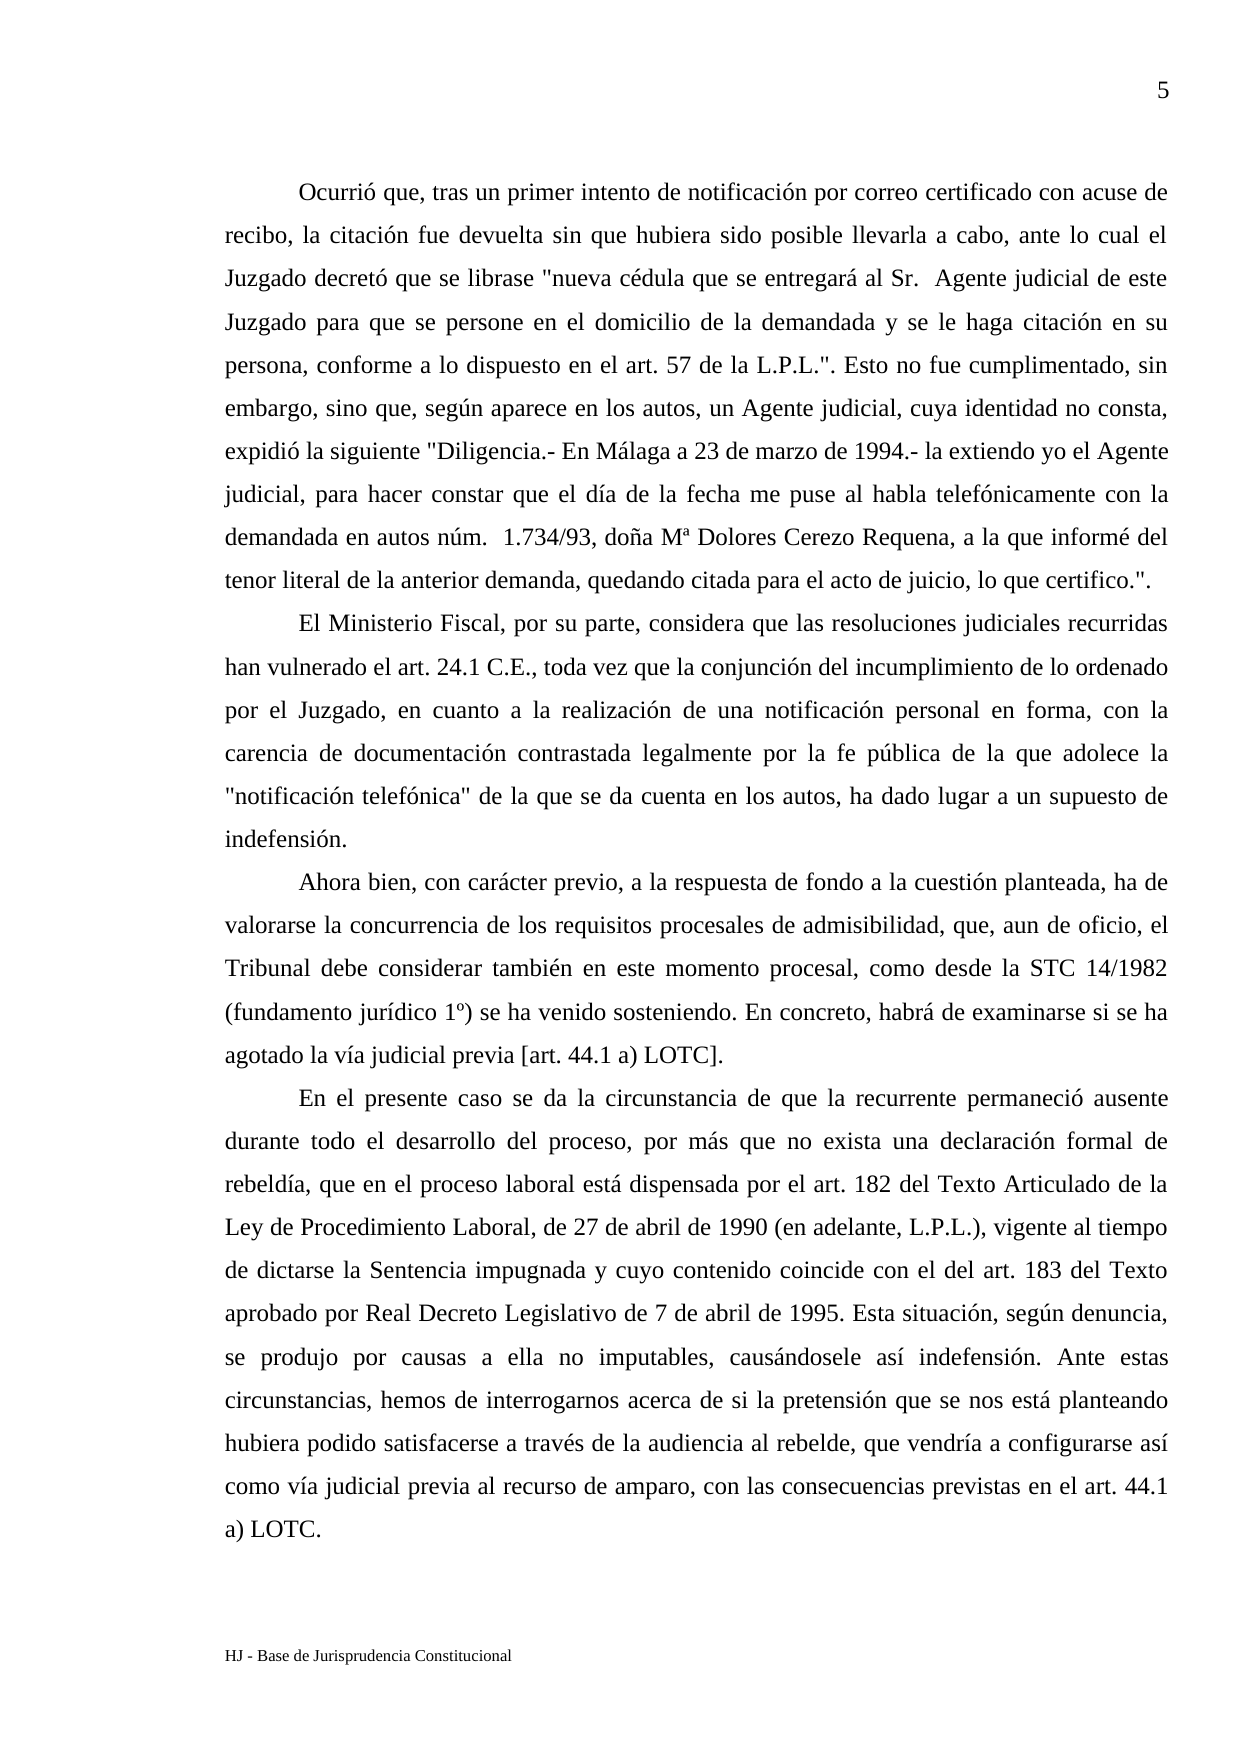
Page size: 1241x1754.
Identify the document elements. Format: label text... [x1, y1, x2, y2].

text En el presente caso se da la circunstancia de que la recurrente permaneció ausente durante todo el desarrollo del proceso, por más que no exista una declaración formal de rebeldía, que en el proceso laboral está dispensada por el art. 182 del Texto Articulado de la Ley de Procedimiento Laboral, de 27 de abril de 1990 (en adelante, L.P.L.), vigente al tiempo de dictarse la Sentencia impugnada y cuyo contenido coincide con el del art. 183 del Texto aprobado por Real Decreto Legislativo de 7 de abril de 1995. Esta situación, según denuncia, se produjo por causas a ella no imputables, causándosele así indefensión. Ante estas circunstancias, hemos de interrogarnos acerca de si la pretensión que se nos está planteando hubiera podido satisfacerse a través de la audiencia al rebelde, que vendría a configurarse así como vía judicial previa al recurso de amparo, con las consecuencias previstas en el art. 44.1 a) LOTC. [224, 1083, 1169, 1543]
text Ocurrió que, tras un primer intento de notificación por correo certificado con acuse de recibo, la citación fue devuelta sin que hubiera sido posible llevarla a cabo, ante lo cual el Juzgado decretó que se librase "nueva cédula que se entregará al Sr. Agente judicial de este Juzgado para que se persone en el domicilio de la demandada y se le haga citación en su persona, conforme a lo dispuesto en el art. 57 de la L.P.L.". Esto no fue cumplimentado, sin embargo, sino que, según aparece en los autos, un Agente judicial, cuya identidad no consta, expidió la siguiente "Diligencia.- En Málaga a 23 de marzo de 1994.- la extiendo yo el Agente judicial, para hacer constar que el día de la fecha me puse al habla telefónicamente con la demandada en autos núm. 1.734/93, doña Mª Dolores Cerezo Requena, a la que informé del tenor literal de la anterior demanda, quedando citada para el acto de juicio, lo que certifico.". [224, 177, 1169, 594]
text Ahora bien, con carácter previo, a la respuesta de fondo a la cuestión planteada, ha de valorarse la concurrencia de los requisitos procesales de admisibilidad, que, aun de oficio, el Tribunal debe considerar también en este momento procesal, como desde la STC 14/1982 (fundamento jurídico 1º) se ha venido sosteniendo. En concreto, habrá de examinarse si se ha agotado la vía judicial previa [art. 44.1 a) LOTC]. [224, 867, 1169, 1068]
text El Ministerio Fiscal, por su parte, considera que las resoluciones judiciales recurridas han vulnerado el art. 24.1 C.E., toda vez que la conjunción del incumplimiento de lo ordenado por el Juzgado, en cuanto a la realización de una notificación personal en forma, con la carencia de documentación contrastada legalmente por la fe pública de la que adolece la "notificación telefónica" de la que se da cuenta en los autos, ha dado lugar a un supuesto de indefensión. [224, 608, 1169, 853]
